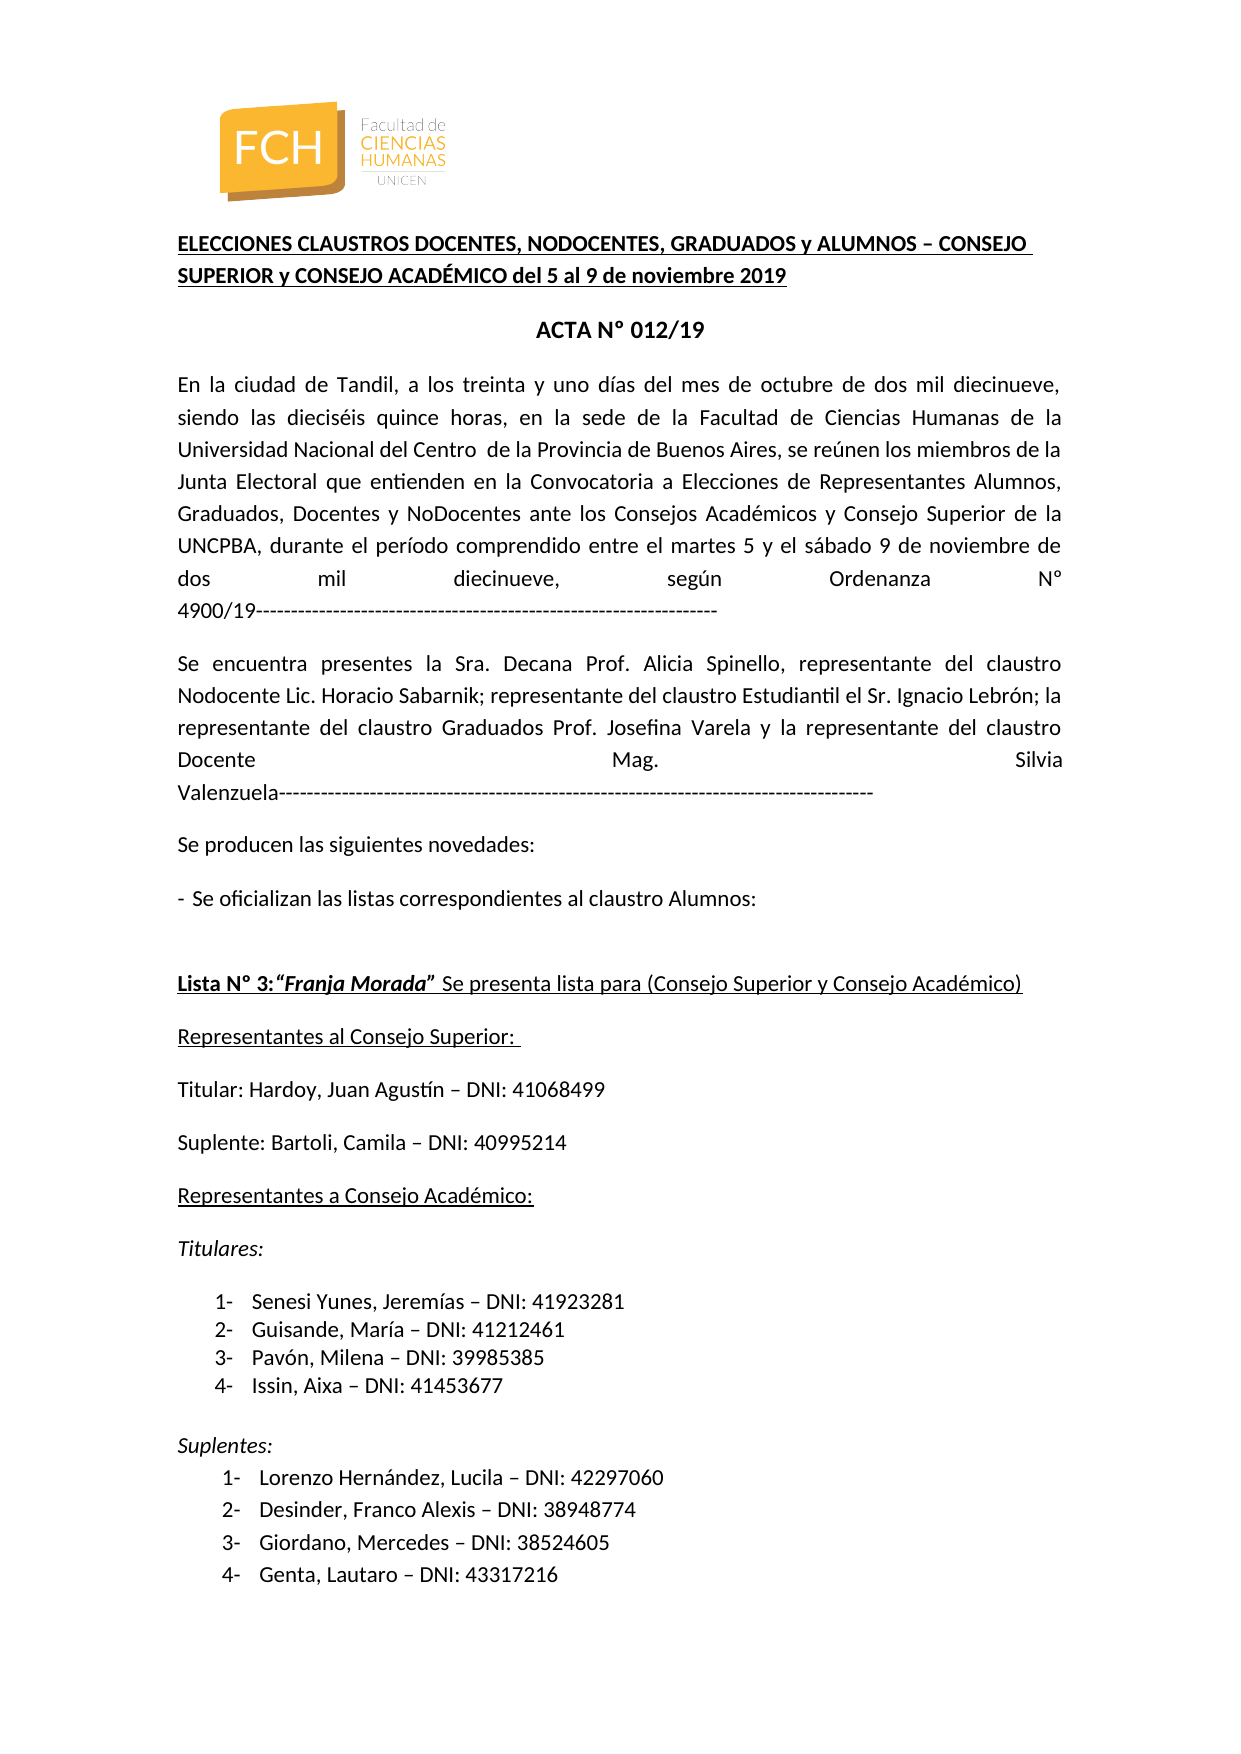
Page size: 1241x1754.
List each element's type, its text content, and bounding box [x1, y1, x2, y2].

text ACTA Nº 012/19 [177, 315, 1063, 345]
text Se encuentra presentes la Sra. Decana Prof. Alicia Spinello, representante del claustro Nodocente Lic. Horacio Sabarnik; representante del claustro Estudiantil el Sr. Ignacio Lebrón; la representante del claustro Graduados Prof. Josefina Varela y la representante del claustro Docente Mag. Silvia Valenzuela------------------------------------------------------------------------------------- [177, 649, 1063, 806]
list Genta, Lautaro – DNI: 43317216 [222, 1560, 1063, 1588]
list Giordano, Mercedes – DNI: 38524605 [222, 1528, 1063, 1556]
list Senesi Yunes, Jeremías – DNI: 41923281 [214, 1287, 1063, 1315]
text Representantes a Consejo Académico: [177, 1181, 1063, 1209]
picture [177, 73, 488, 230]
text Se producen las siguientes novedades: [177, 831, 1063, 859]
list Suplentes: [177, 1431, 1063, 1459]
text Representantes al Consejo Superior: [177, 1022, 1063, 1050]
text Titular: Hardoy, Juan Agustín – DNI: 41068499 [177, 1075, 1063, 1103]
list Pavón, Milena – DNI: 39985385 [214, 1343, 1063, 1371]
text En la ciudad de Tandil, a los treinta y uno días del mes de octubre de dos mil diecinueve, siendo las dieciséis quince horas, en la sede de la Facultad de Ciencias Humanas de la Universidad Nacional del Centro de la Provincia de Buenos Aires, se reúnen los miembros de la Junta Electoral que entienden en la Convocatoria a Elecciones de Representantes Alumnos, Graduados, Docentes y NoDocentes ante los Consejos Académicos y Consejo Superior de la UNCPBA, durante el período comprendido entre el martes 5 y el sábado 9 de noviembre de dos mil diecinueve, según Ordenanza Nº 4900/19------------------------------------------------------------------ [177, 371, 1063, 624]
text Lista Nº 3:“Franja Morada” Se presenta lista para (Consejo Superior y Consejo Académico) [177, 969, 1063, 997]
text Titulares: [177, 1234, 1063, 1262]
list Desinder, Franco Alexis – DNI: 38948774 [222, 1496, 1063, 1524]
text Suplente: Bartoli, Camila – DNI: 40995214 [177, 1128, 1063, 1156]
text ELECCIONES CLAUSTROS DOCENTES, NODOCENTES, GRADUADOS y ALUMNOS – CONSEJO SUPERIOR y CONSEJO ACADÉMICO del 5 al 9 de noviembre 2019 [177, 229, 1063, 290]
list Se oficializan las listas correspondientes al claustro Alumnos: [177, 884, 1063, 912]
list Guisande, María – DNI: 41212461 [214, 1315, 1063, 1343]
list Issin, Aixa – DNI: 41453677 [214, 1371, 1063, 1399]
list Lorenzo Hernández, Lucila – DNI: 42297060 [222, 1463, 1063, 1491]
